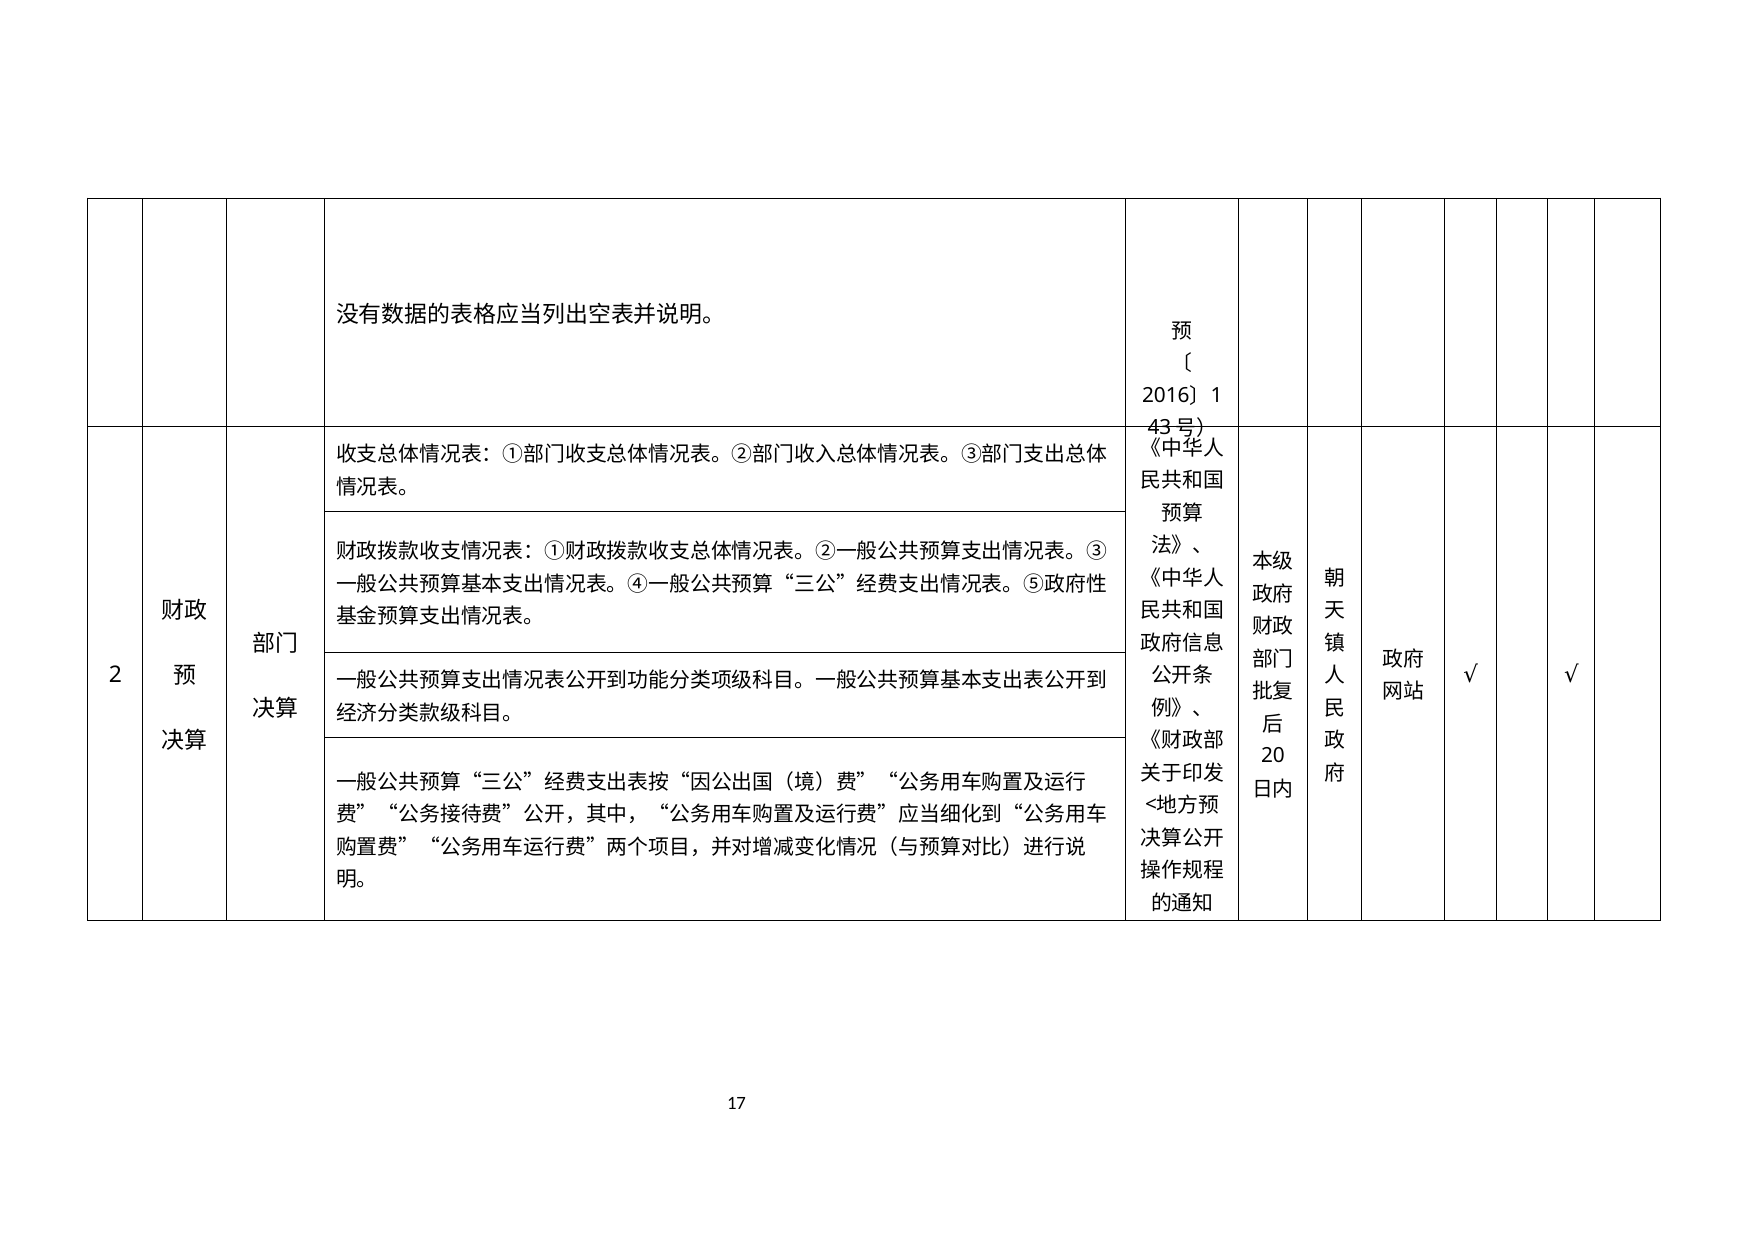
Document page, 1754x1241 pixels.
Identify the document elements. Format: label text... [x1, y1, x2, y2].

table_cell 政府网站 [1362, 427, 1444, 920]
table_cell 收支总体情况表：①部门收支总体情况表。②部门收入总体情况表。③部门支出总体情况表。 [325, 427, 1125, 511]
table_cell [1497, 427, 1547, 920]
table_cell [1595, 427, 1660, 920]
table_cell 财政拨款收支情况表：①财政拨款收支总体情况表。②一般公共预算支出情况表。③一般公共预算基本支出情况表。④一般公共预算“三公”经费支出情况表。⑤政府性基金预算支出情况表。 [325, 512, 1125, 652]
table_cell 朝天镇人民政府 [1308, 427, 1361, 920]
table_cell 部门 决算 [227, 427, 324, 920]
table_cell 2 [88, 427, 142, 920]
table_cell 本级政府财政部门批复后20日内 [1239, 427, 1307, 920]
table_cell 《中华人民共和国预算法》、《中华人民共和国政府信息公开条例》、《财政部关于印发<地方预决算公开操作规程的通知>》（财预〔2016〕143号）等法律法规和文件规定 [1126, 427, 1238, 920]
table_cell 一般公共预算支出情况表公开到功能分类项级科目。一般公共预算基本支出表公开到经济分类款级科目。 [325, 653, 1125, 737]
table_cell √ [1548, 427, 1594, 920]
table_cell 没有数据的表格应当列出空表并说明。 [325, 199, 1125, 426]
table_cell √ [1445, 427, 1496, 920]
table_cell 财政预 决算 [143, 427, 226, 920]
table_cell 一般公共预算“三公”经费支出表按“因公出国（境）费”“公务用车购置及运行费”“公务接待费”公开，其中，“公务用车购置及运行费”应当细化到“公务用车购置费”“公务用车运行费”两个项目，并对增减变化情况（与预算对比）进行说明。 [325, 738, 1125, 920]
